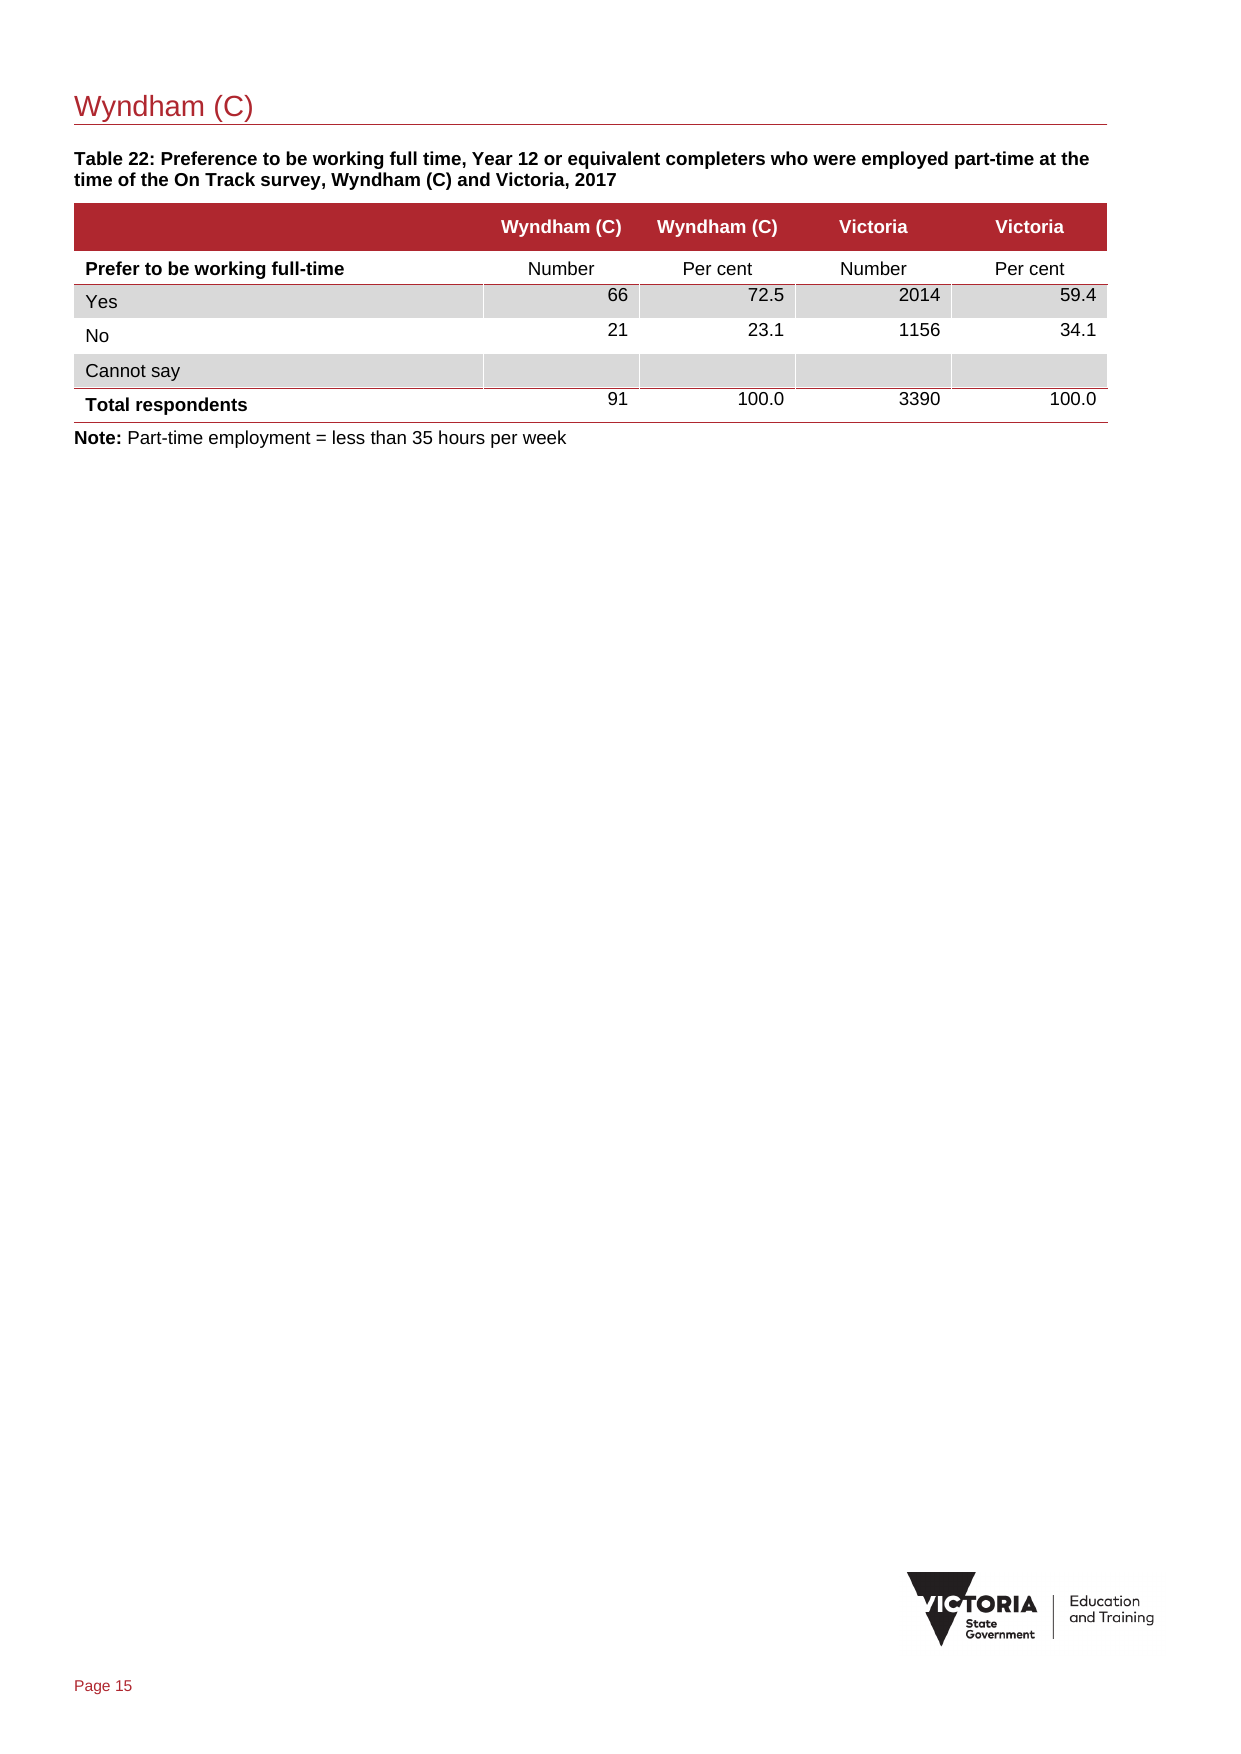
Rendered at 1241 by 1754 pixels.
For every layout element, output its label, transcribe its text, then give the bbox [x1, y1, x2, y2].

table_cell 100.0 [640, 389, 795, 422]
table_cell Prefer to be working full-time [74, 254, 483, 284]
table_cell [640, 354, 795, 387]
table_cell 1156 [796, 319, 951, 353]
table_cell [484, 354, 639, 387]
table_cell 23.1 [640, 319, 795, 353]
table_cell 100.0 [952, 389, 1107, 422]
table_cell 3390 [796, 389, 951, 422]
text Note: Part-time employment = less than 35 hours per week [74, 427, 1107, 449]
table_cell Total respondents [74, 389, 483, 422]
table_cell 2014 [796, 285, 951, 318]
table_cell Number [795, 254, 951, 284]
table_cell [952, 354, 1107, 387]
table_cell Cannot say [74, 354, 483, 387]
table_cell 21 [484, 319, 639, 353]
table_cell 59.4 [952, 285, 1107, 318]
table_cell Per cent [639, 254, 795, 284]
picture [898, 1572, 1166, 1656]
table_header Victoria [951, 203, 1107, 251]
table_cell No [74, 319, 483, 353]
table_cell Per cent [951, 254, 1107, 284]
table_header Wyndham (C) [483, 203, 639, 251]
table_header Wyndham (C) [639, 203, 795, 251]
table_cell 72.5 [640, 285, 795, 318]
table_header [74, 203, 483, 251]
table_cell 91 [484, 389, 639, 422]
table_cell Number [483, 254, 639, 284]
table_cell Yes [74, 285, 483, 318]
table_cell 66 [484, 285, 639, 318]
table_header Victoria [795, 203, 951, 251]
text Table 22: Preference to be working full time, Year 12 or equivalent completers who were employed part-time at the time of the On Track survey, Wyndham (C) and Victoria, 2017 [74, 148, 1107, 191]
table_cell 34.1 [952, 319, 1107, 353]
table_cell [796, 354, 951, 387]
